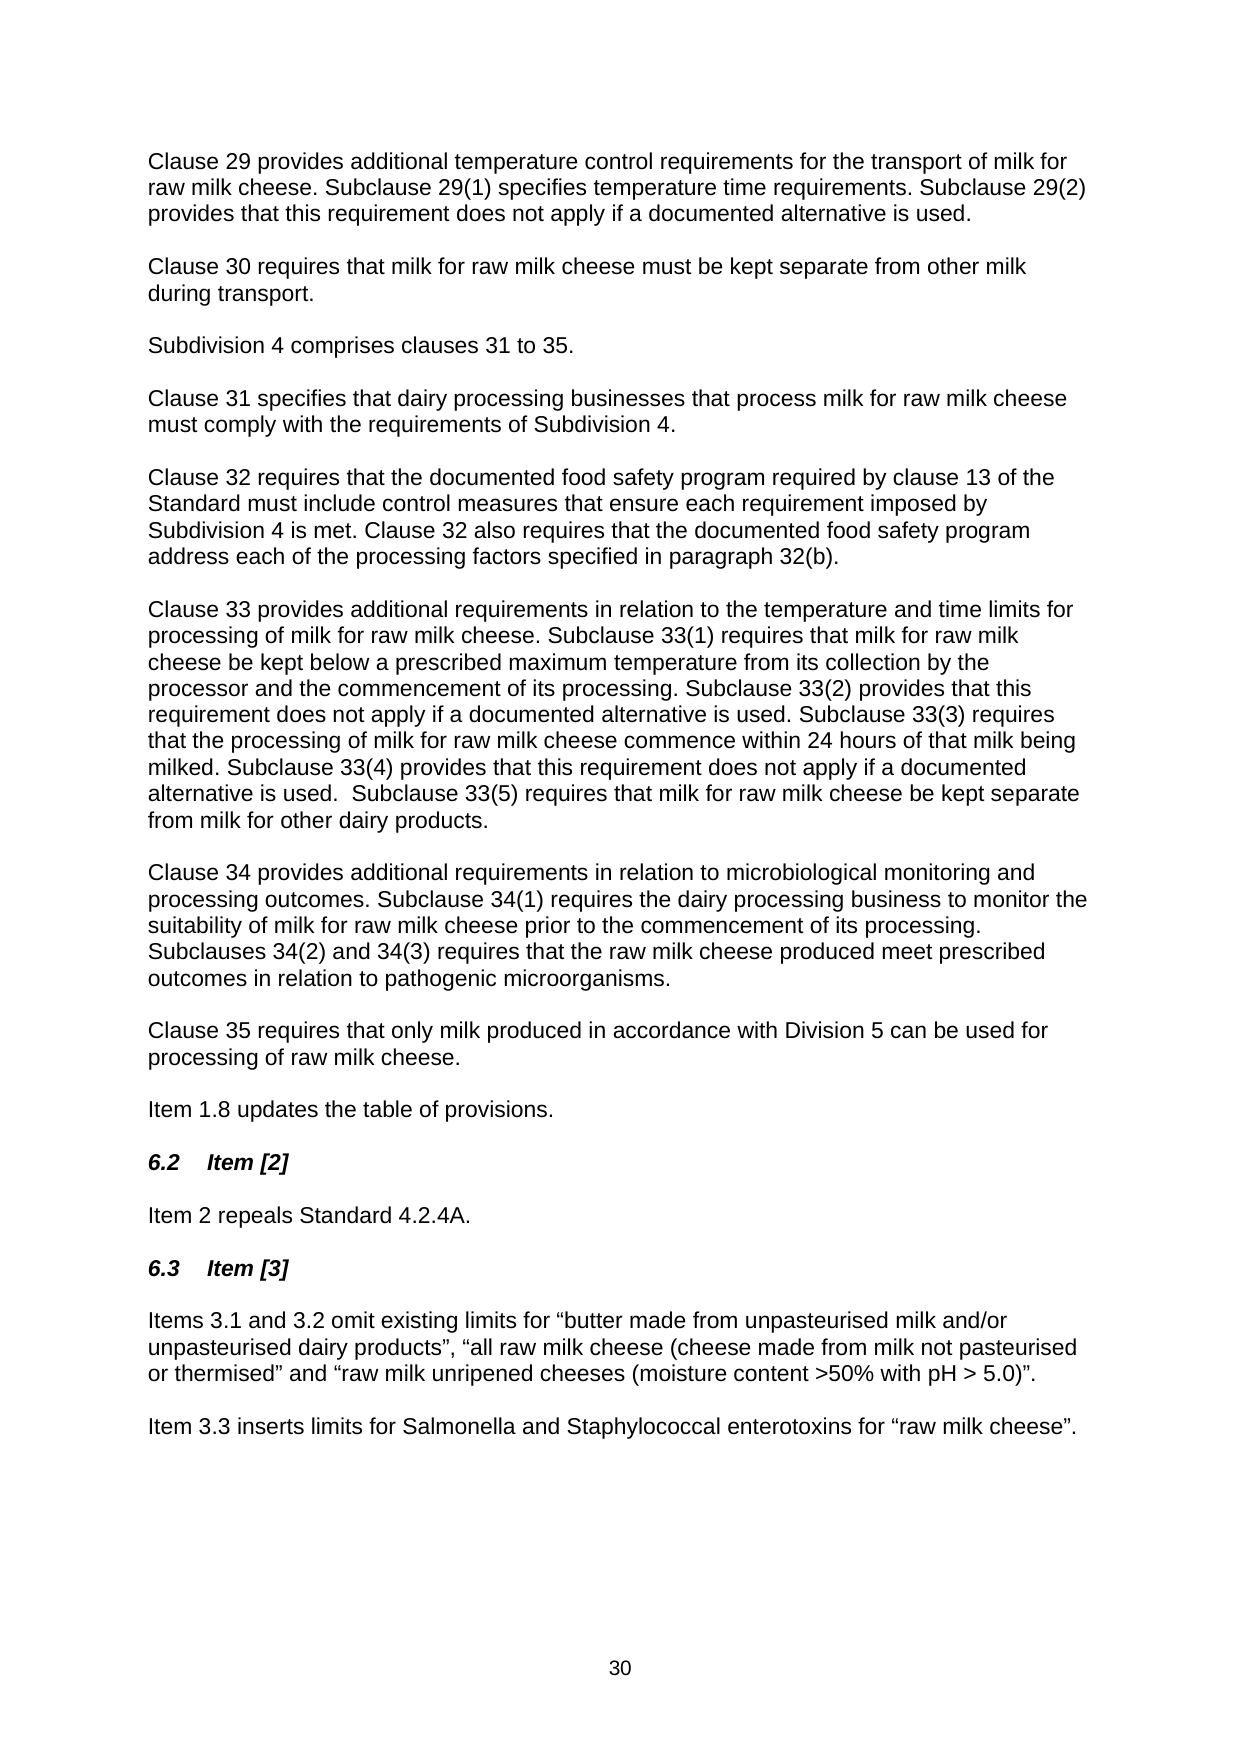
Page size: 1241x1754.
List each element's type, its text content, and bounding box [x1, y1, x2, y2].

text Clause 33 provides additional requirements in relation to the temperature and time limits for processing of milk for raw milk cheese. Subclause 33(1) requires that milk for raw milk cheese be kept below a prescribed maximum temperature from its collection by the processor and the commencement of its processing. Subclause 33(2) provides that this requirement does not apply if a documented alternative is used. Subclause 33(3) requires that the processing of milk for raw milk cheese commence within 24 hours of that milk being milked. Subclause 33(4) provides that this requirement does not apply if a documented alternative is used. Subclause 33(5) requires that milk for raw milk cheese be kept separate from milk for other dairy products. [148, 596, 1092, 833]
text Clause 34 provides additional requirements in relation to microbiological monitoring and processing outcomes. Subclause 34(1) requires the dairy processing business to monitor the suitability of milk for raw milk cheese prior to the commencement of its processing. Subclauses 34(2) and 34(3) requires that the raw milk cheese produced meet prescribed outcomes in relation to pathogenic microorganisms. [148, 859, 1092, 1017]
text Item 2 repeals Standard 4.2.4A. [148, 1202, 1092, 1228]
text 6.2 Item [2] [148, 1149, 1092, 1176]
text Clause 29 provides additional temperature control requirements for the transport of milk for raw milk cheese. Subclause 29(1) specifies temperature time requirements. Subclause 29(2) provides that this requirement does not apply if a documented alternative is used. [148, 148, 1092, 253]
text Clause 31 specifies that dairy processing businesses that process milk for raw milk cheese must comply with the requirements of Subdivision 4. [148, 385, 1092, 438]
text Clause 32 requires that the documented food safety program required by clause 13 of the Standard must include control measures that ensure each requirement imposed by Subdivision 4 is met. Clause 32 also requires that the documented food safety program address each of the processing factors specified in paragraph 32(b). [148, 464, 1092, 569]
text Items 3.1 and 3.2 omit existing limits for “butter made from unpasteurised milk and/or unpasteurised dairy products”, “all raw milk cheese (cheese made from milk not pasteurised or thermised” and “raw milk unripened cheeses (moisture content >50% with pH > 5.0)”. [148, 1307, 1092, 1386]
text Item 1.8 updates the table of provisions. [148, 1096, 1092, 1123]
text Clause 35 requires that only milk produced in accordance with Division 5 can be used for processing of raw milk cheese. [148, 1017, 1092, 1070]
text Clause 30 requires that milk for raw milk cheese must be kept separate from other milk during transport. [148, 253, 1092, 306]
text Item 3.3 inserts limits for Salmonella and Staphylococcal enterotoxins for “raw milk cheese”. [148, 1413, 1092, 1439]
text 6.3 Item [3] [148, 1254, 1092, 1281]
text Subdivision 4 comprises clauses 31 to 35. [148, 332, 1092, 358]
